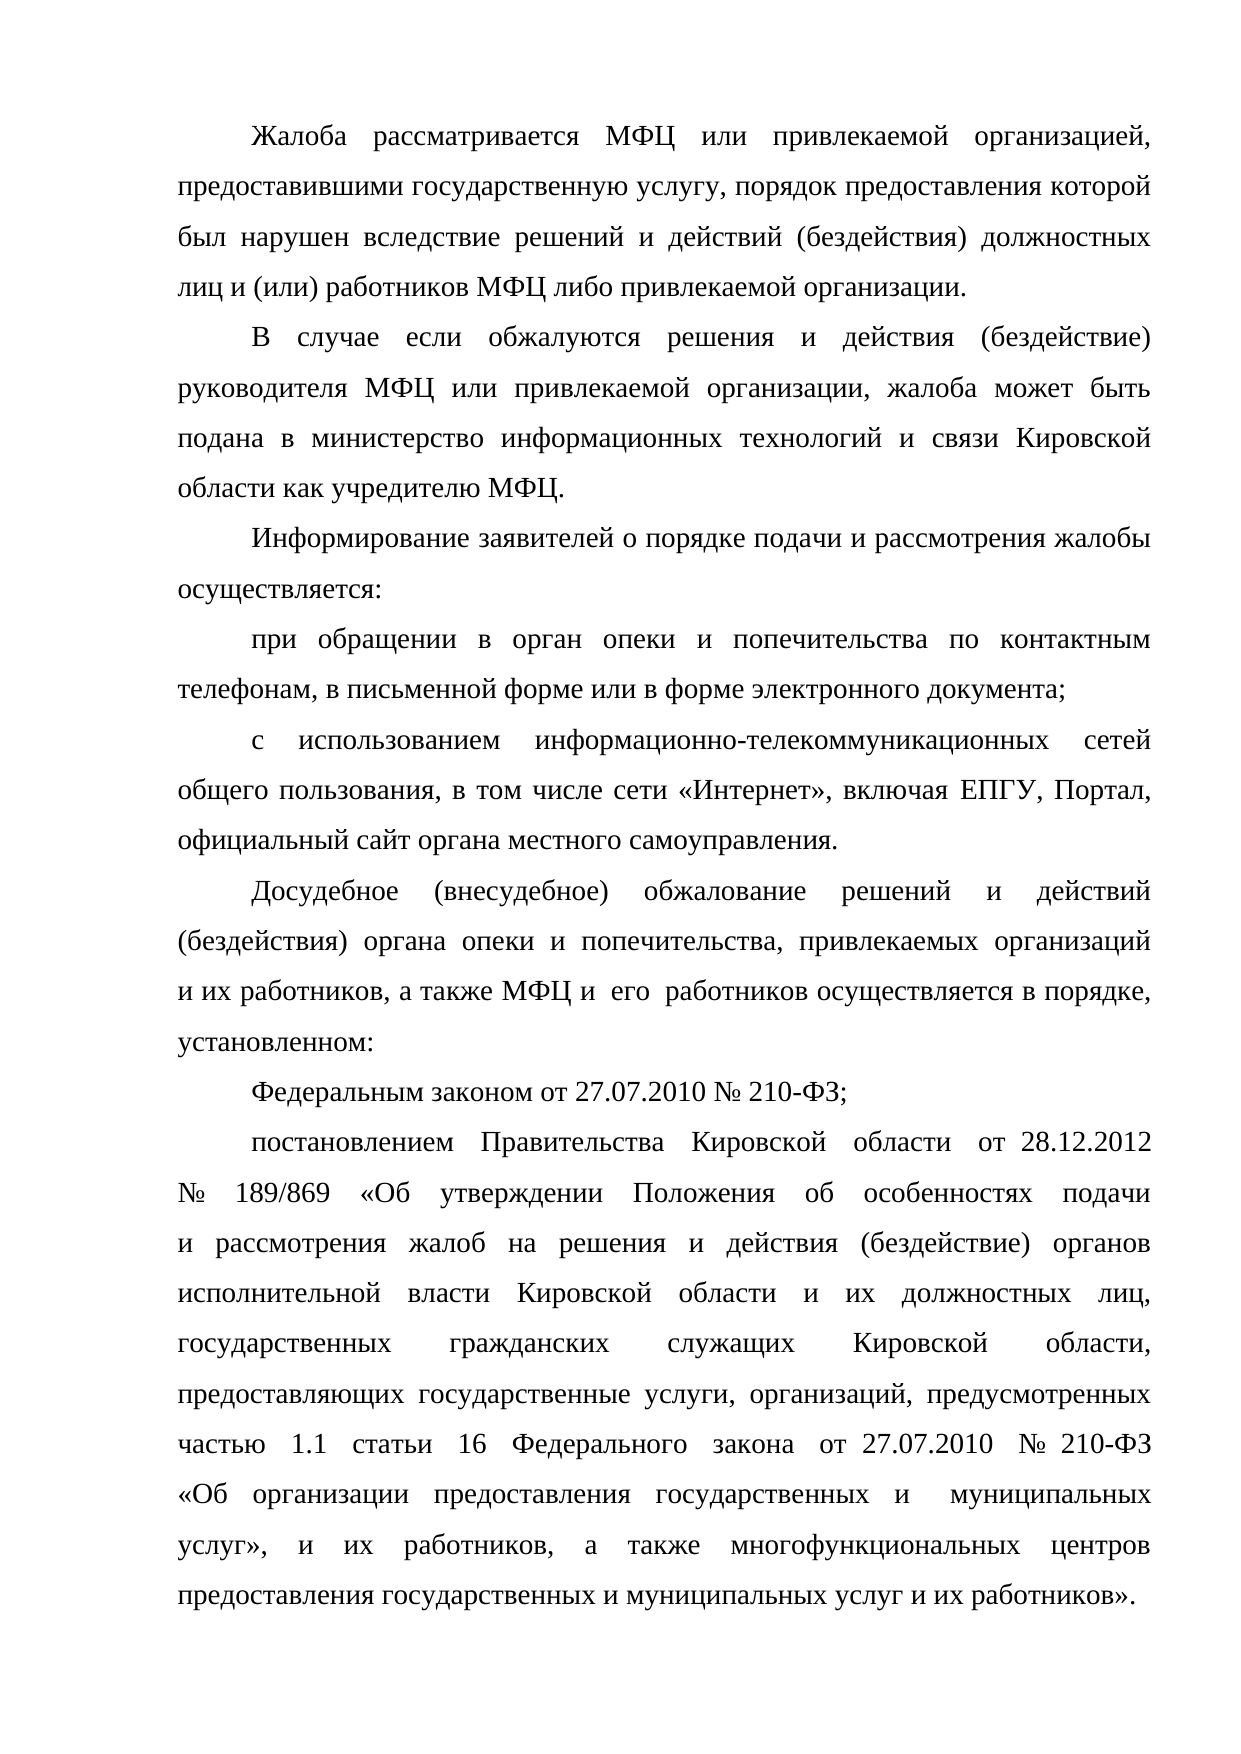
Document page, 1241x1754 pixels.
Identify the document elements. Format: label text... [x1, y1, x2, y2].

text В случае если обжалуются решения и действия (бездействие) руководителя МФЦ или привлекаемой организации, жалоба может быть подана в министерство информационных технологий и связи Кировской области как учредителю МФЦ. [177, 319, 1152, 504]
text с использованием информационно-телекоммуникационных сетей общего пользования, в том числе сети «Интернет», включая ЕПГУ, Портал, официальный сайт органа местного самоуправления. [177, 722, 1152, 856]
text Информирование заявителей о порядке подачи и рассмотрения жалобы осуществляется: [177, 521, 1152, 604]
text Досудебное (внесудебное) обжалование решений и действий (бездействия) органа опеки и попечительства, привлекаемых организаций и их работников, а также МФЦ и его работников осуществляется в порядке, установленном: [177, 873, 1152, 1057]
text Федеральным законом от 27.07.2010 № 210-ФЗ; [177, 1074, 1152, 1108]
text Жалоба рассматривается МФЦ или привлекаемой организацией, предоставившими государственную услугу, порядок предоставления которой был нарушен вследствие решений и действий (бездействия) должностных лиц и (или) работников МФЦ либо привлекаемой организации. [177, 118, 1152, 303]
text при обращении в орган опеки и попечительства по контактным телефонам, в письменной форме или в форме электронного документа; [177, 621, 1152, 705]
text постановлением Правительства Кировской области от 28.12.2012 № 189/869 «Об утверждении Положения об особенностях подачи и рассмотрения жалоб на решения и действия (бездействие) органов исполнительной власти Кировской области и их должностных лиц, государственных гражданских служащих Кировской области, предоставляющих государственные услуги, организаций, предусмотренных частью 1.1 статьи 16 Федерального закона от 27.07.2010 № 210-ФЗ «Об организации предоставления государственных и муниципальных услуг», и их работников, а также многофункциональных центров предоставления государственных и муниципальных услуг и их работников». [177, 1124, 1152, 1611]
